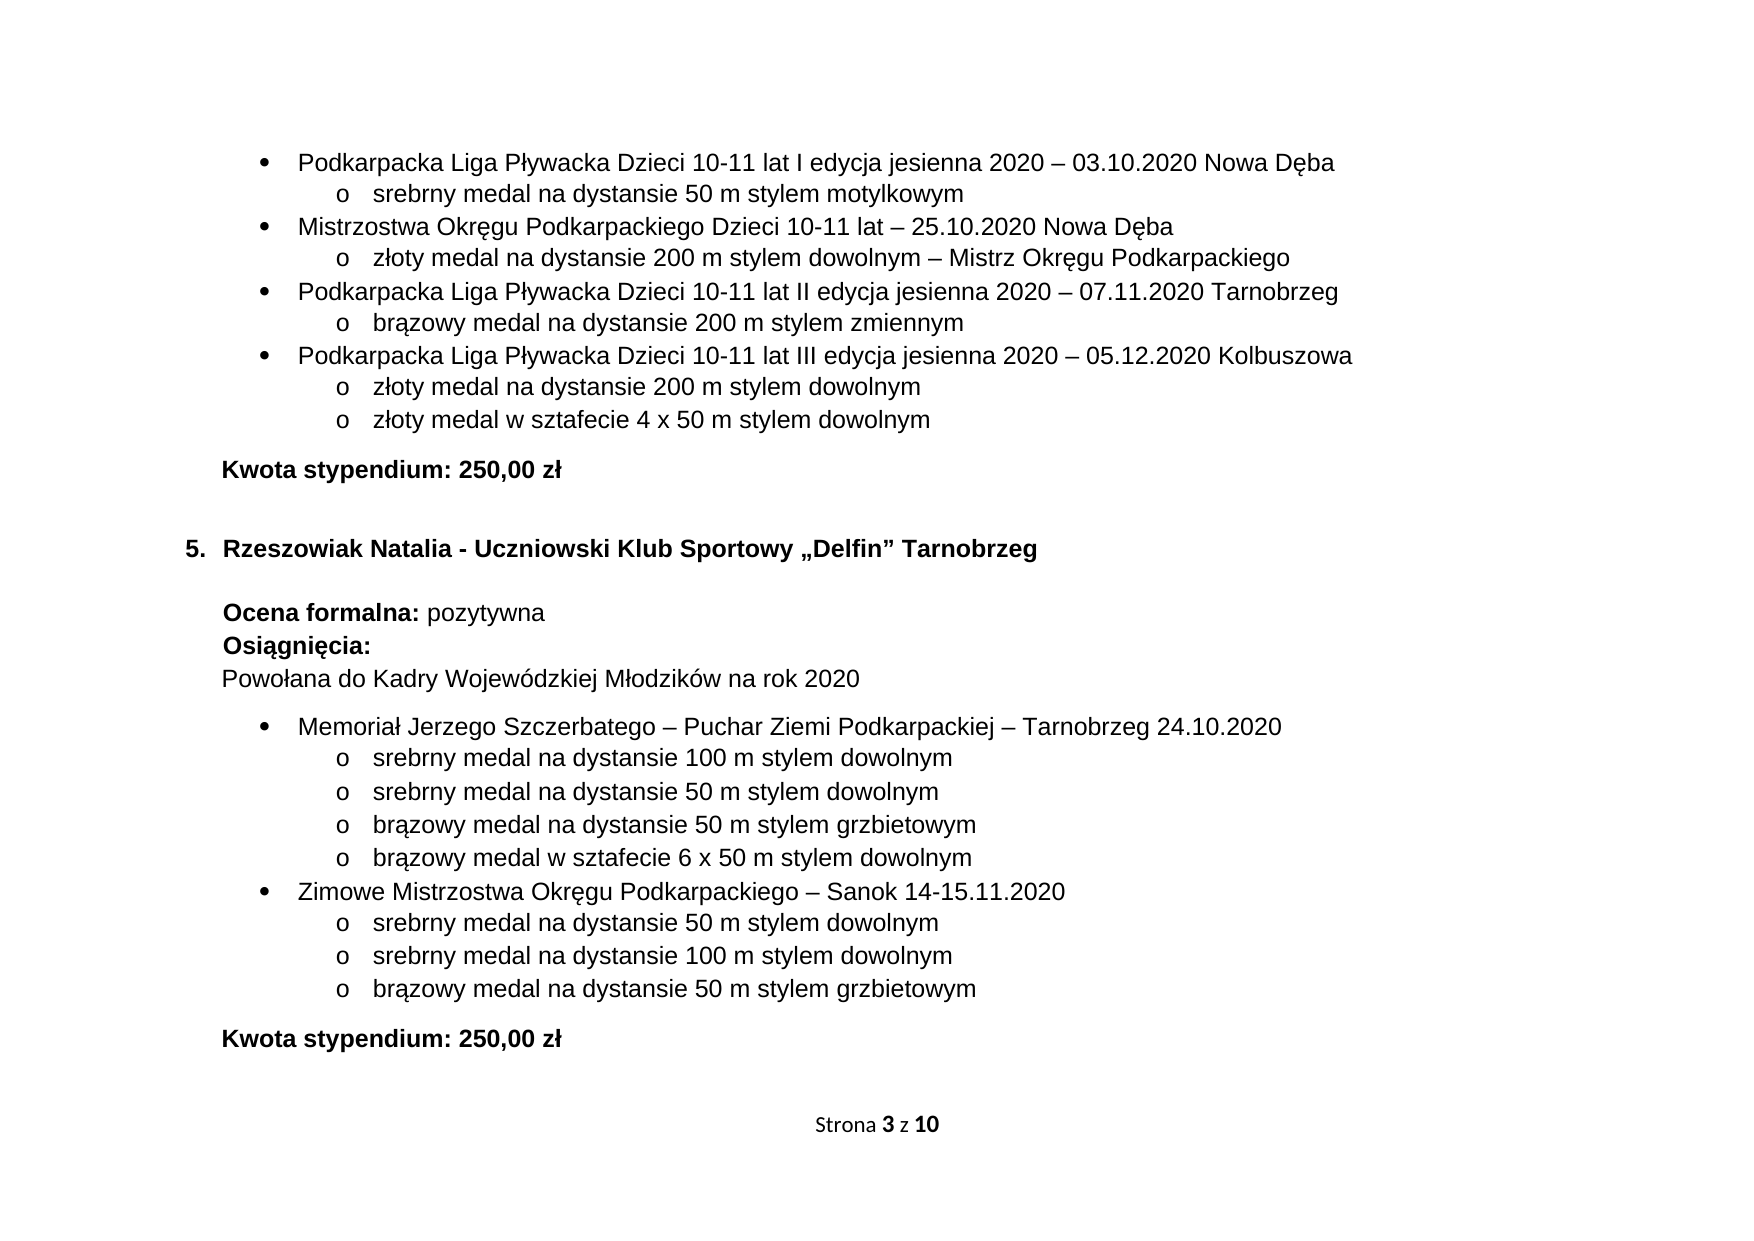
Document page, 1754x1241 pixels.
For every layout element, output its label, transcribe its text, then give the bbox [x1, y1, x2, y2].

list Mistrzostwa Okręgu Podkarpackiego Dzieci 10-11 lat – 25.10.2020 Nowa Dęba [260, 212, 1606, 241]
list Podkarpacka Liga Pływacka Dzieci 10-11 lat I edycja jesienna 2020 – 03.10.2020 Nowa Dęba [260, 148, 1606, 176]
list Zimowe Mistrzostwa Okręgu Podkarpackiego – Sanok 14-15.11.2020 [260, 877, 1606, 905]
list Memoriał Jerzego Szczerbatego – Puchar Ziemi Podkarpackiej – Tarnobrzeg 24.10.2020 [260, 712, 1606, 741]
list Osiągnięcia: [223, 631, 1606, 660]
list złoty medal na dystansie 200 m stylem dowolnym [335, 372, 1606, 403]
list brązowy medal na dystansie 50 m stylem grzbietowym [335, 810, 1606, 841]
list srebrny medal na dystansie 50 m stylem dowolnym [335, 908, 1606, 939]
list Podkarpacka Liga Pływacka Dzieci 10-11 lat II edycja jesienna 2020 – 07.11.2020 Tarnobrzeg [260, 277, 1606, 305]
list złoty medal na dystansie 200 m stylem dowolnym – Mistrz Okręgu Podkarpackiego [335, 243, 1606, 274]
list srebrny medal na dystansie 50 m stylem motylkowym [335, 179, 1606, 210]
list Podkarpacka Liga Pływacka Dzieci 10-11 lat III edycja jesienna 2020 – 05.12.2020 Kolbuszowa [260, 341, 1606, 370]
list srebrny medal na dystansie 100 m stylem dowolnym [335, 941, 1606, 972]
list srebrny medal na dystansie 100 m stylem dowolnym [335, 743, 1606, 774]
list brązowy medal na dystansie 200 m stylem zmiennym [335, 308, 1606, 339]
list brązowy medal w sztafecie 6 x 50 m stylem dowolnym [335, 843, 1606, 874]
text Powołana do Kadry Wojewódzkiej Młodzików na rok 2020 [148, 664, 1606, 693]
text Kwota stypendium: 250,00 zł [148, 456, 1606, 484]
list Ocena formalna: pozytywna [223, 598, 1606, 627]
text Kwota stypendium: 250,00 zł [148, 1024, 1606, 1053]
list brązowy medal na dystansie 50 m stylem grzbietowym [335, 974, 1606, 1005]
list srebrny medal na dystansie 50 m stylem dowolnym [335, 777, 1606, 807]
list złoty medal w sztafecie 4 x 50 m stylem dowolnym [335, 406, 1606, 436]
list Rzeszowiak Natalia - Uczniowski Klub Sportowy „Delfin” Tarnobrzeg [185, 534, 1606, 563]
